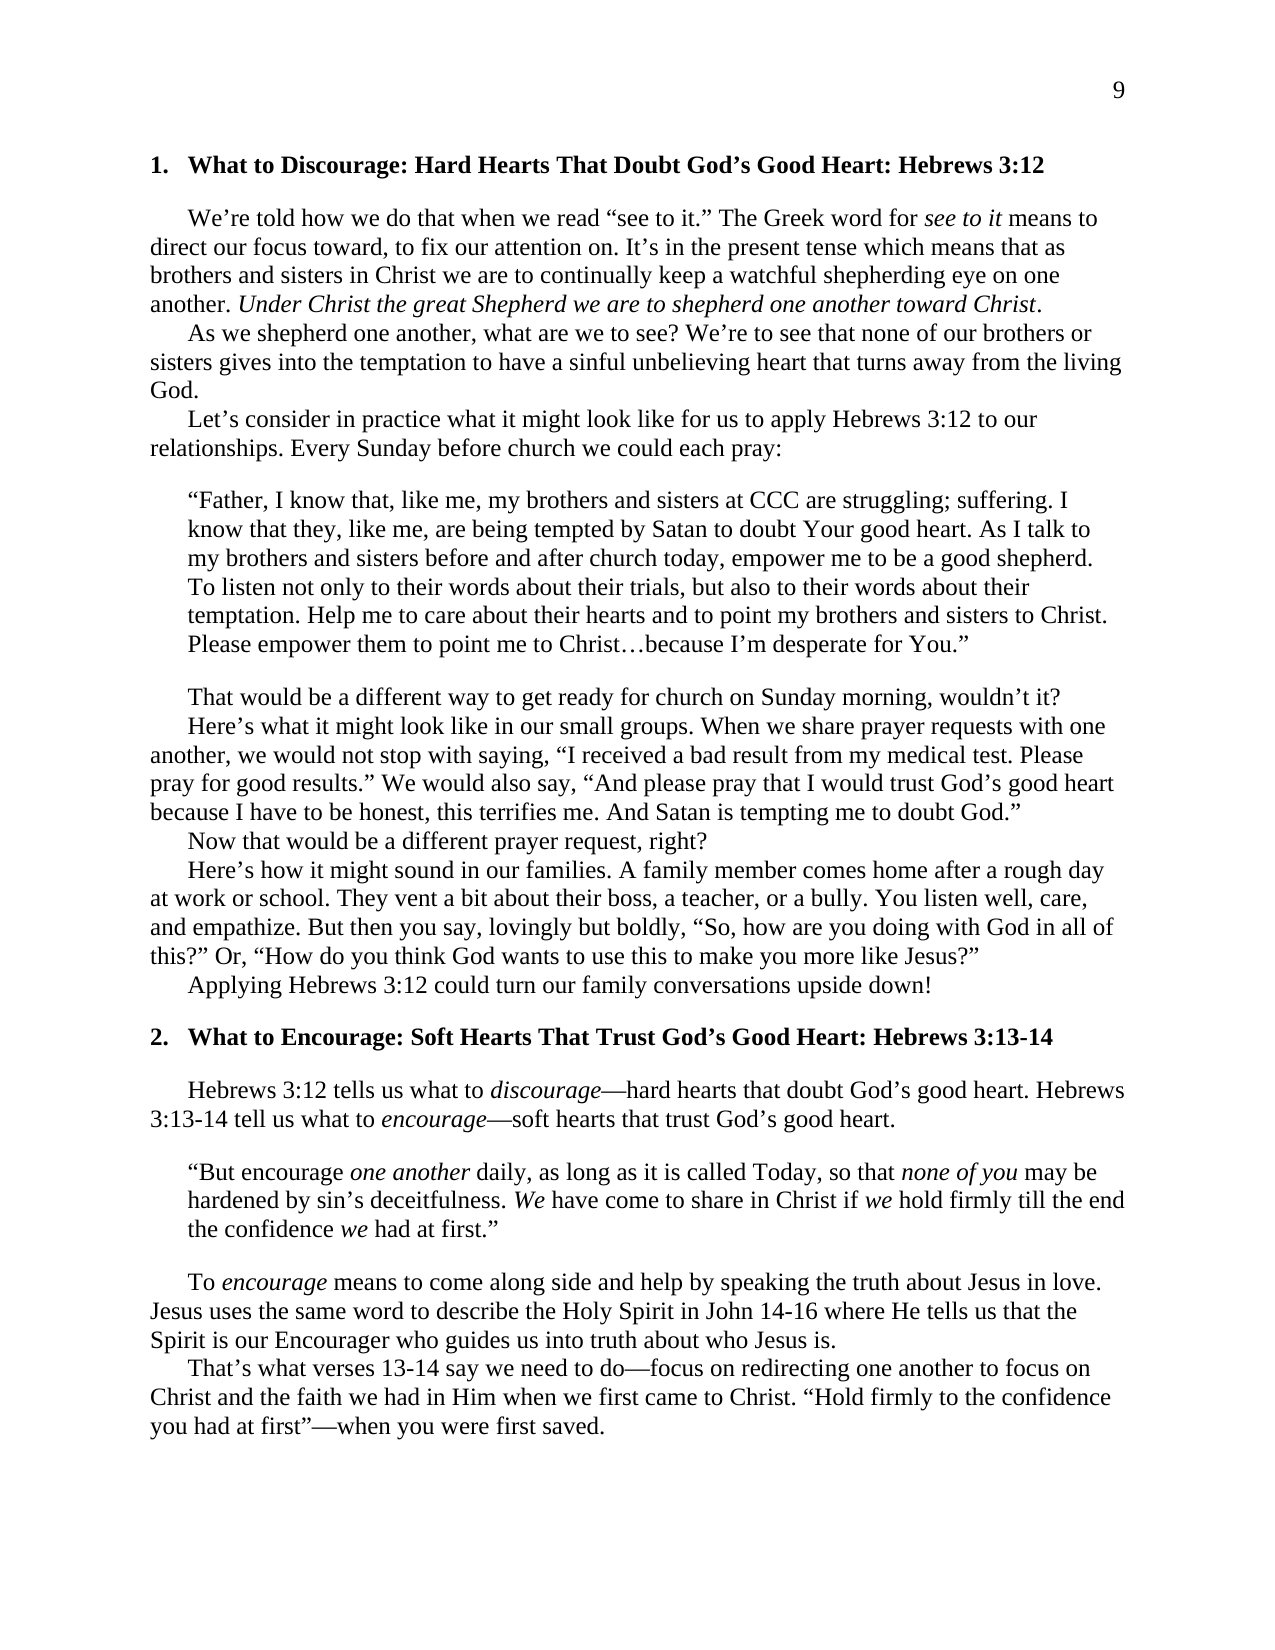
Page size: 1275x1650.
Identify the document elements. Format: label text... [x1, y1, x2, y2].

text As we shepherd one another, what are we to see? We’re to see that none of our brothers or sisters gives into the temptation to have a sinful unbelieving heart that turns away from the living God. [150, 318, 1125, 404]
text “Father, I know that, like me, my brothers and sisters at CCC are struggling; suffering. I know that they, like me, are being tempted by Satan to doubt Your good heart. As I talk to my brothers and sisters before and after church today, empower me to be a good shepherd. To listen not only to their words about their trials, but also to their words about their temptation. Help me to care about their hearts and to point my brothers and sisters to Christ. Please empower them to point me to Christ…because I’m desperate for You.” [187, 486, 1125, 658]
text That’s what verses 13-14 say we need to do—focus on redirecting one another to focus on Christ and the faith we had in Him when we first came to Christ. “Hold firmly to the confidence you had at first”—when you were first saved. [150, 1353, 1125, 1440]
text Here’s what it might look like in our small groups. When we share prayer requests with one another, we would not stop with saying, “I received a bad result from my medical test. Please pray for good results.” We would also say, “And please pray that I would trust God’s good heart because I have to be honest, this terrifies me. And Satan is tempting me to doubt God.” [150, 711, 1125, 826]
text That would be a different way to get ready for church on Sunday morning, wouldn’t it? [150, 682, 1125, 711]
text We’re told how we do that when we read “see to it.” The Greek word for see to it means to direct our focus toward, to fix our attention on. It’s in the present tense which means that as brothers and sisters in Christ we are to continually keep a watchful shepherding eye on one another. Under Christ the great Shepherd we are to shepherd one another toward Christ. [150, 203, 1125, 318]
text Here’s how it might sound in our families. A family member comes home after a rough day at work or school. They vent a bit about their boss, a teacher, or a bully. You listen well, care, and empathize. But then you say, lovingly but boldly, “So, how are you doing with God in all of this?” Or, “How do you think God wants to use this to make you more like Jesus?” [150, 855, 1125, 970]
text 2. What to Encourage: Soft Hearts That Trust God’s Good Heart: Hebrews 3:13-14 [150, 1022, 1125, 1051]
text “But encourage one another daily, as long as it is called Today, so that none of you may be hardened by sin’s deceitfulness. We have come to share in Christ if we hold firmly till the end the confidence we had at first.” [187, 1157, 1125, 1243]
text Now that would be a different prayer request, right? [150, 826, 1125, 855]
text Hebrews 3:12 tells us what to discourage—hard hearts that doubt God’s good heart. Hebrews 3:13-14 tell us what to encourage—soft hearts that trust God’s good heart. [150, 1075, 1125, 1133]
text 1. What to Discourage: Hard Hearts That Doubt God’s Good Heart: Hebrews 3:12 [150, 150, 1125, 179]
text Let’s consider in practice what it might look like for us to apply Hebrews 3:12 to our relationships. Every Sunday before church we could each pray: [150, 404, 1125, 462]
text Applying Hebrews 3:12 could turn our family conversations upside down! [150, 970, 1125, 998]
text To encourage means to come along side and help by speaking the truth about Jesus in love. Jesus uses the same word to describe the Holy Spirit in John 14-16 where He tells us that the Spirit is our Encourager who guides us into truth about who Jesus is. [150, 1267, 1125, 1353]
